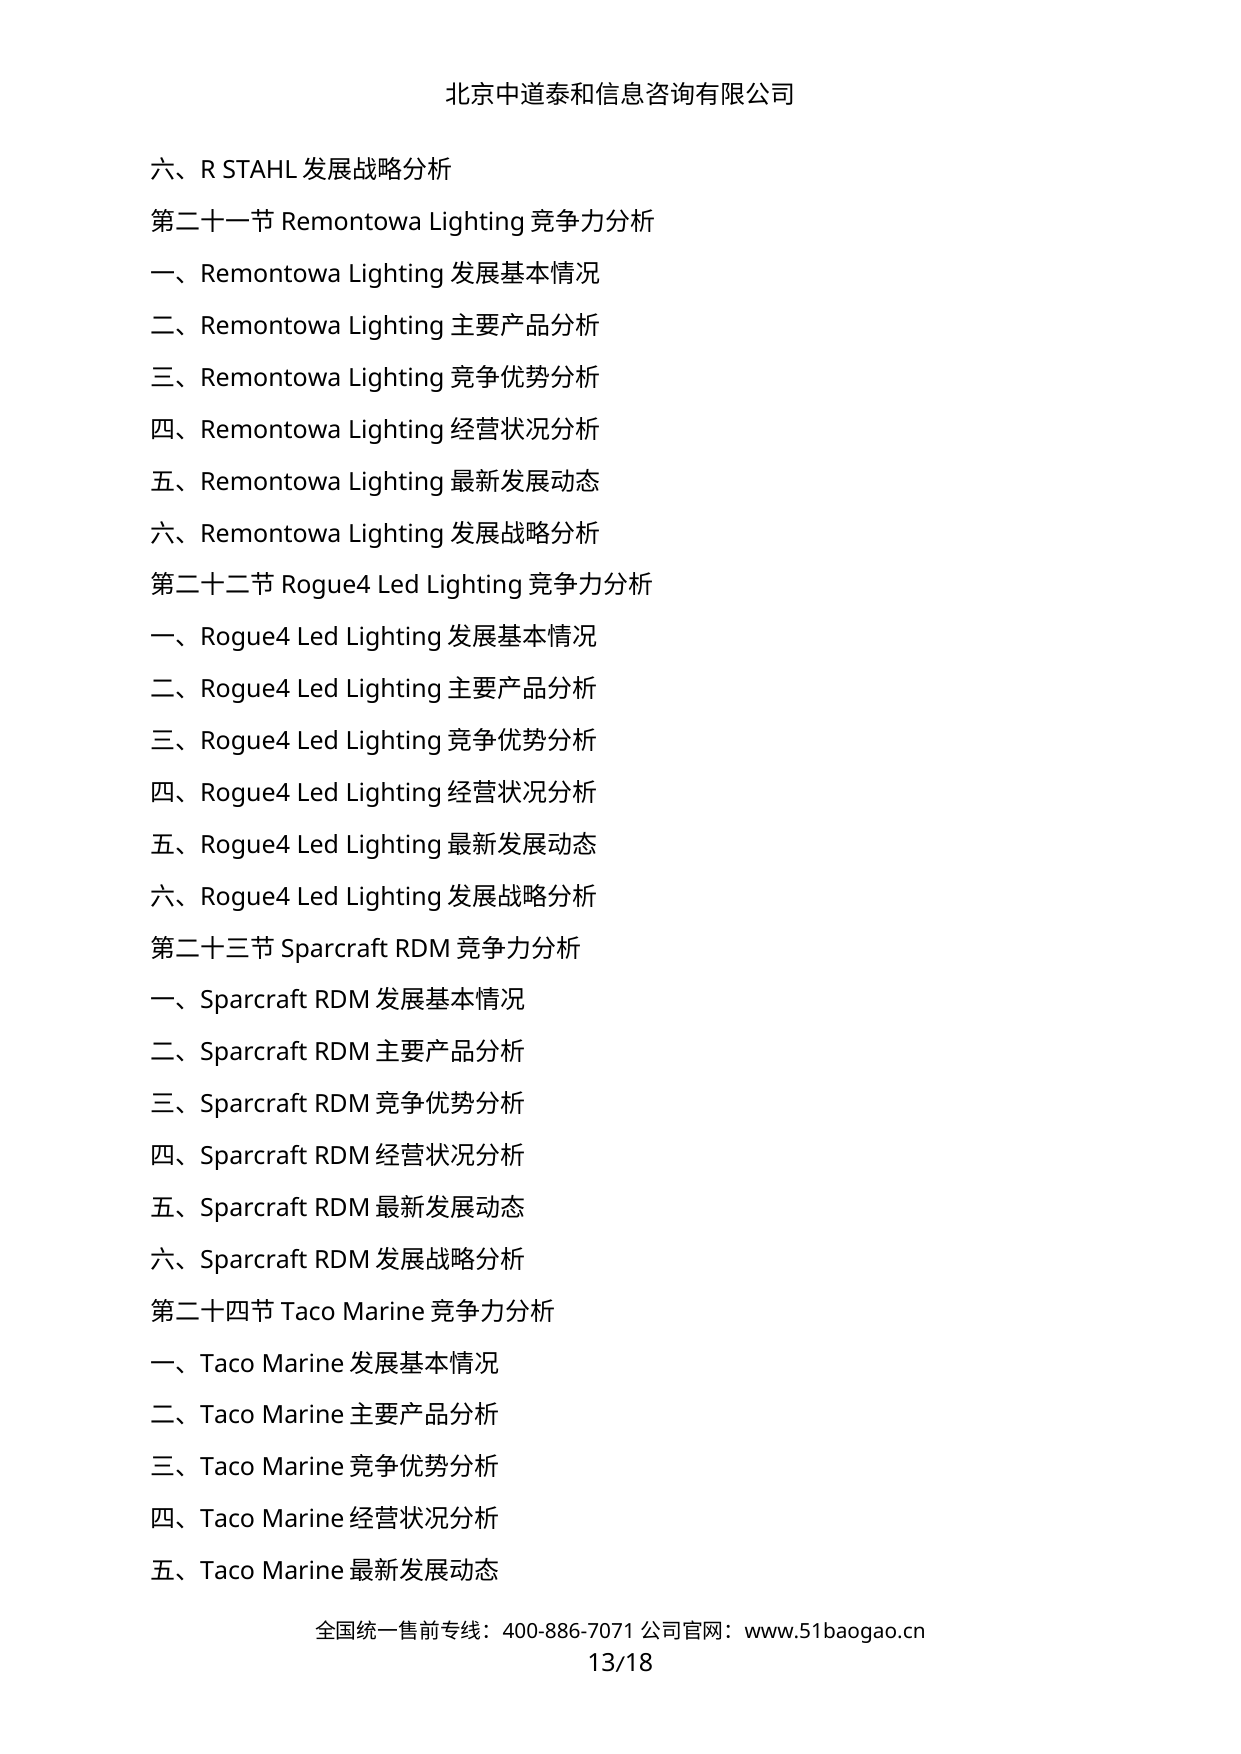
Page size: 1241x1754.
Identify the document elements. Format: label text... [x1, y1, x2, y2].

text 六、R STAHL发展战略分析 [150, 150, 1090, 186]
text 一、Taco Marine发展基本情况 [150, 1343, 1090, 1379]
text 二、Taco Marine主要产品分析 [150, 1395, 1090, 1431]
text 五、Remontowa Lighting最新发展动态 [150, 461, 1090, 497]
text 四、Rogue4 Led Lighting经营状况分析 [150, 772, 1090, 809]
text 三、Sparcraft RDM竞争优势分析 [150, 1084, 1090, 1120]
text 四、Sparcraft RDM经营状况分析 [150, 1136, 1090, 1172]
text 三、Remontowa Lighting竞争优势分析 [150, 357, 1090, 394]
text 五、Rogue4 Led Lighting最新发展动态 [150, 824, 1090, 861]
text 四、Taco Marine经营状况分析 [150, 1499, 1090, 1535]
text 第二十二节 Rogue4 Led Lighting竞争力分析 [150, 565, 1090, 601]
text 第二十四节 Taco Marine竞争力分析 [150, 1291, 1090, 1327]
text 三、Rogue4 Led Lighting竞争优势分析 [150, 721, 1090, 757]
text 六、Sparcraft RDM发展战略分析 [150, 1239, 1090, 1276]
text 五、Taco Marine最新发展动态 [150, 1551, 1090, 1587]
text 四、Remontowa Lighting经营状况分析 [150, 409, 1090, 446]
text 一、Rogue4 Led Lighting发展基本情况 [150, 617, 1090, 653]
text 一、Remontowa Lighting发展基本情况 [150, 254, 1090, 290]
text 一、Sparcraft RDM发展基本情况 [150, 980, 1090, 1016]
text 六、Remontowa Lighting发展战略分析 [150, 513, 1090, 549]
text 六、Rogue4 Led Lighting发展战略分析 [150, 876, 1090, 912]
text 五、Sparcraft RDM最新发展动态 [150, 1187, 1090, 1224]
text 二、Sparcraft RDM主要产品分析 [150, 1032, 1090, 1068]
text 三、Taco Marine竞争优势分析 [150, 1447, 1090, 1483]
text 第二十三节 Sparcraft RDM竞争力分析 [150, 928, 1090, 964]
text 二、Remontowa Lighting主要产品分析 [150, 306, 1090, 342]
text 二、Rogue4 Led Lighting主要产品分析 [150, 669, 1090, 705]
text 第二十一节 Remontowa Lighting竞争力分析 [150, 202, 1090, 238]
